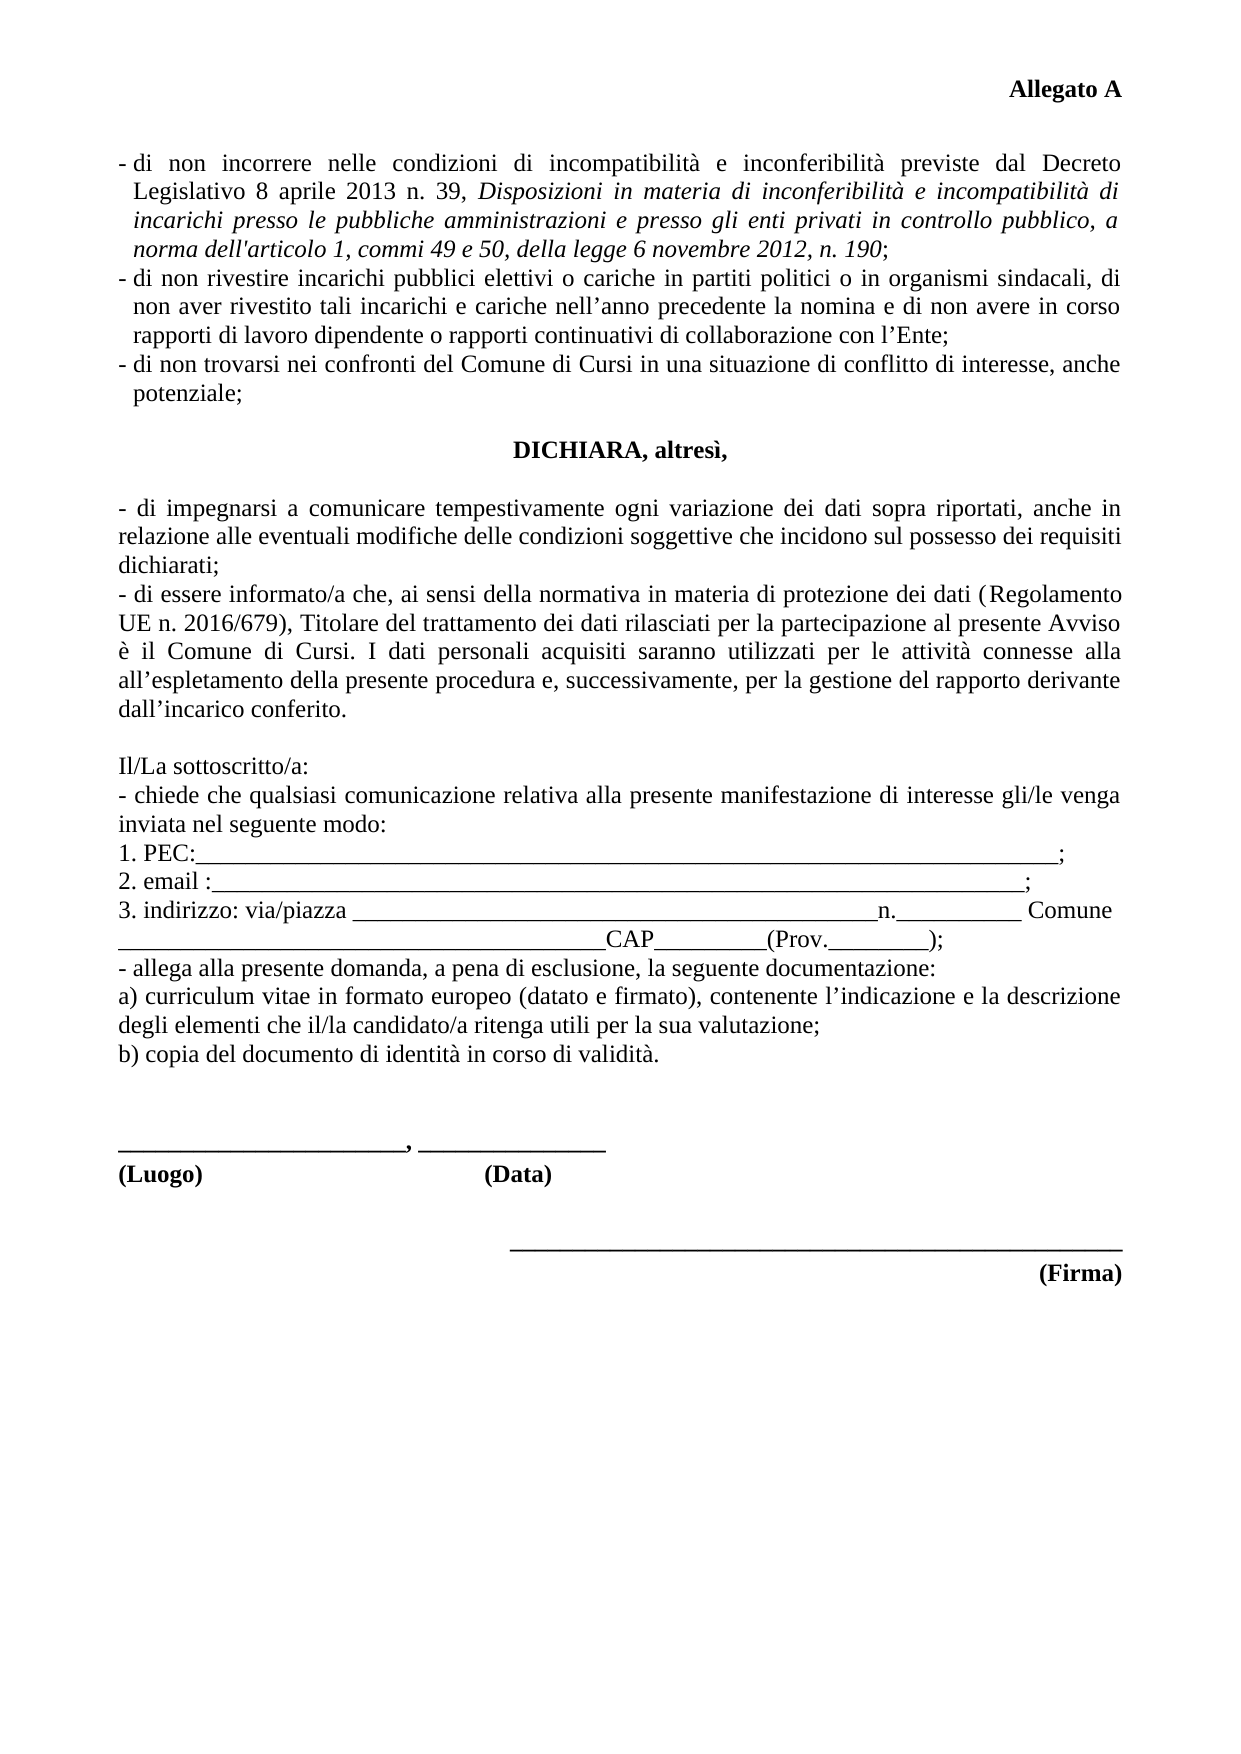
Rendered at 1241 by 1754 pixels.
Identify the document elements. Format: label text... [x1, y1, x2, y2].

text _______________________, _______________ [118, 1126, 1122, 1154]
list di non trovarsi nei confronti del Comune di Cursi in una situazione di conflitto di interesse, anche potenziale; [118, 349, 1122, 406]
text 2. email :_________________________________________________________________; [118, 866, 1122, 895]
text (Luogo) (Data) [118, 1159, 1122, 1187]
list di non rivestire incarichi pubblici elettivi o cariche in partiti politici o in organismi sindacali, di non aver rivestito tali incarichi e cariche nell’anno precedente la nomina e di non avere in corso rapporti di lavoro dipendente o rapporti continuativi di collaborazione con l’Ente; [118, 263, 1122, 349]
text 3. indirizzo: via/piazza __________________________________________n.__________ Comune _______________________________________CAP_________(Prov.________); [118, 895, 1122, 953]
text b) copia del documento di identità in corso di validità. [118, 1039, 1122, 1068]
text Il/La sottoscritto/a: [118, 751, 1122, 780]
text _________________________________________________ [118, 1225, 1122, 1253]
text - allega alla presente domanda, a pena di esclusione, la seguente documentazione: [118, 953, 1122, 981]
text - di essere informato/a che, ai sensi della normativa in materia di protezione dei dati (Regolamento UE n. 2016/679), Titolare del trattamento dei dati rilasciati per la partecipazione al presente Avviso è il Comune di Cursi. I dati personali acquisiti saranno utilizzati per le attività connesse alla all’espletamento della presente procedura e, successivamente, per la gestione del rapporto derivante dall’incarico conferito. [118, 579, 1122, 723]
text 1. PEC:_____________________________________________________________________; [118, 838, 1122, 866]
text a) curriculum vitae in formato europeo (datato e firmato), contenente l’indicazione e la descrizione degli elementi che il/la candidato/a ritenga utili per la sua valutazione; [118, 981, 1122, 1039]
text - chiede che qualsiasi comunicazione relativa alla presente manifestazione di interesse gli/le venga inviata nel seguente modo: [118, 780, 1122, 838]
text (Firma) [118, 1258, 1122, 1287]
text DICHIARA, altresì, [118, 435, 1122, 464]
list di non incorrere nelle condizioni di incompatibilità e inconferibilità previste dal Decreto Legislativo 8 aprile 2013 n. 39, Disposizioni in materia di inconferibilità e incompatibilità di incarichi presso le pubbliche amministrazioni e presso gli enti privati in controllo pubblico, a norma dell'articolo 1, commi 49 e 50, della legge 6 novembre 2012, n. 190; [118, 148, 1122, 263]
text - di impegnarsi a comunicare tempestivamente ogni variazione dei dati sopra riportati, anche in relazione alle eventuali modifiche delle condizioni soggettive che incidono sul possesso dei requisiti dichiarati; [118, 493, 1122, 579]
